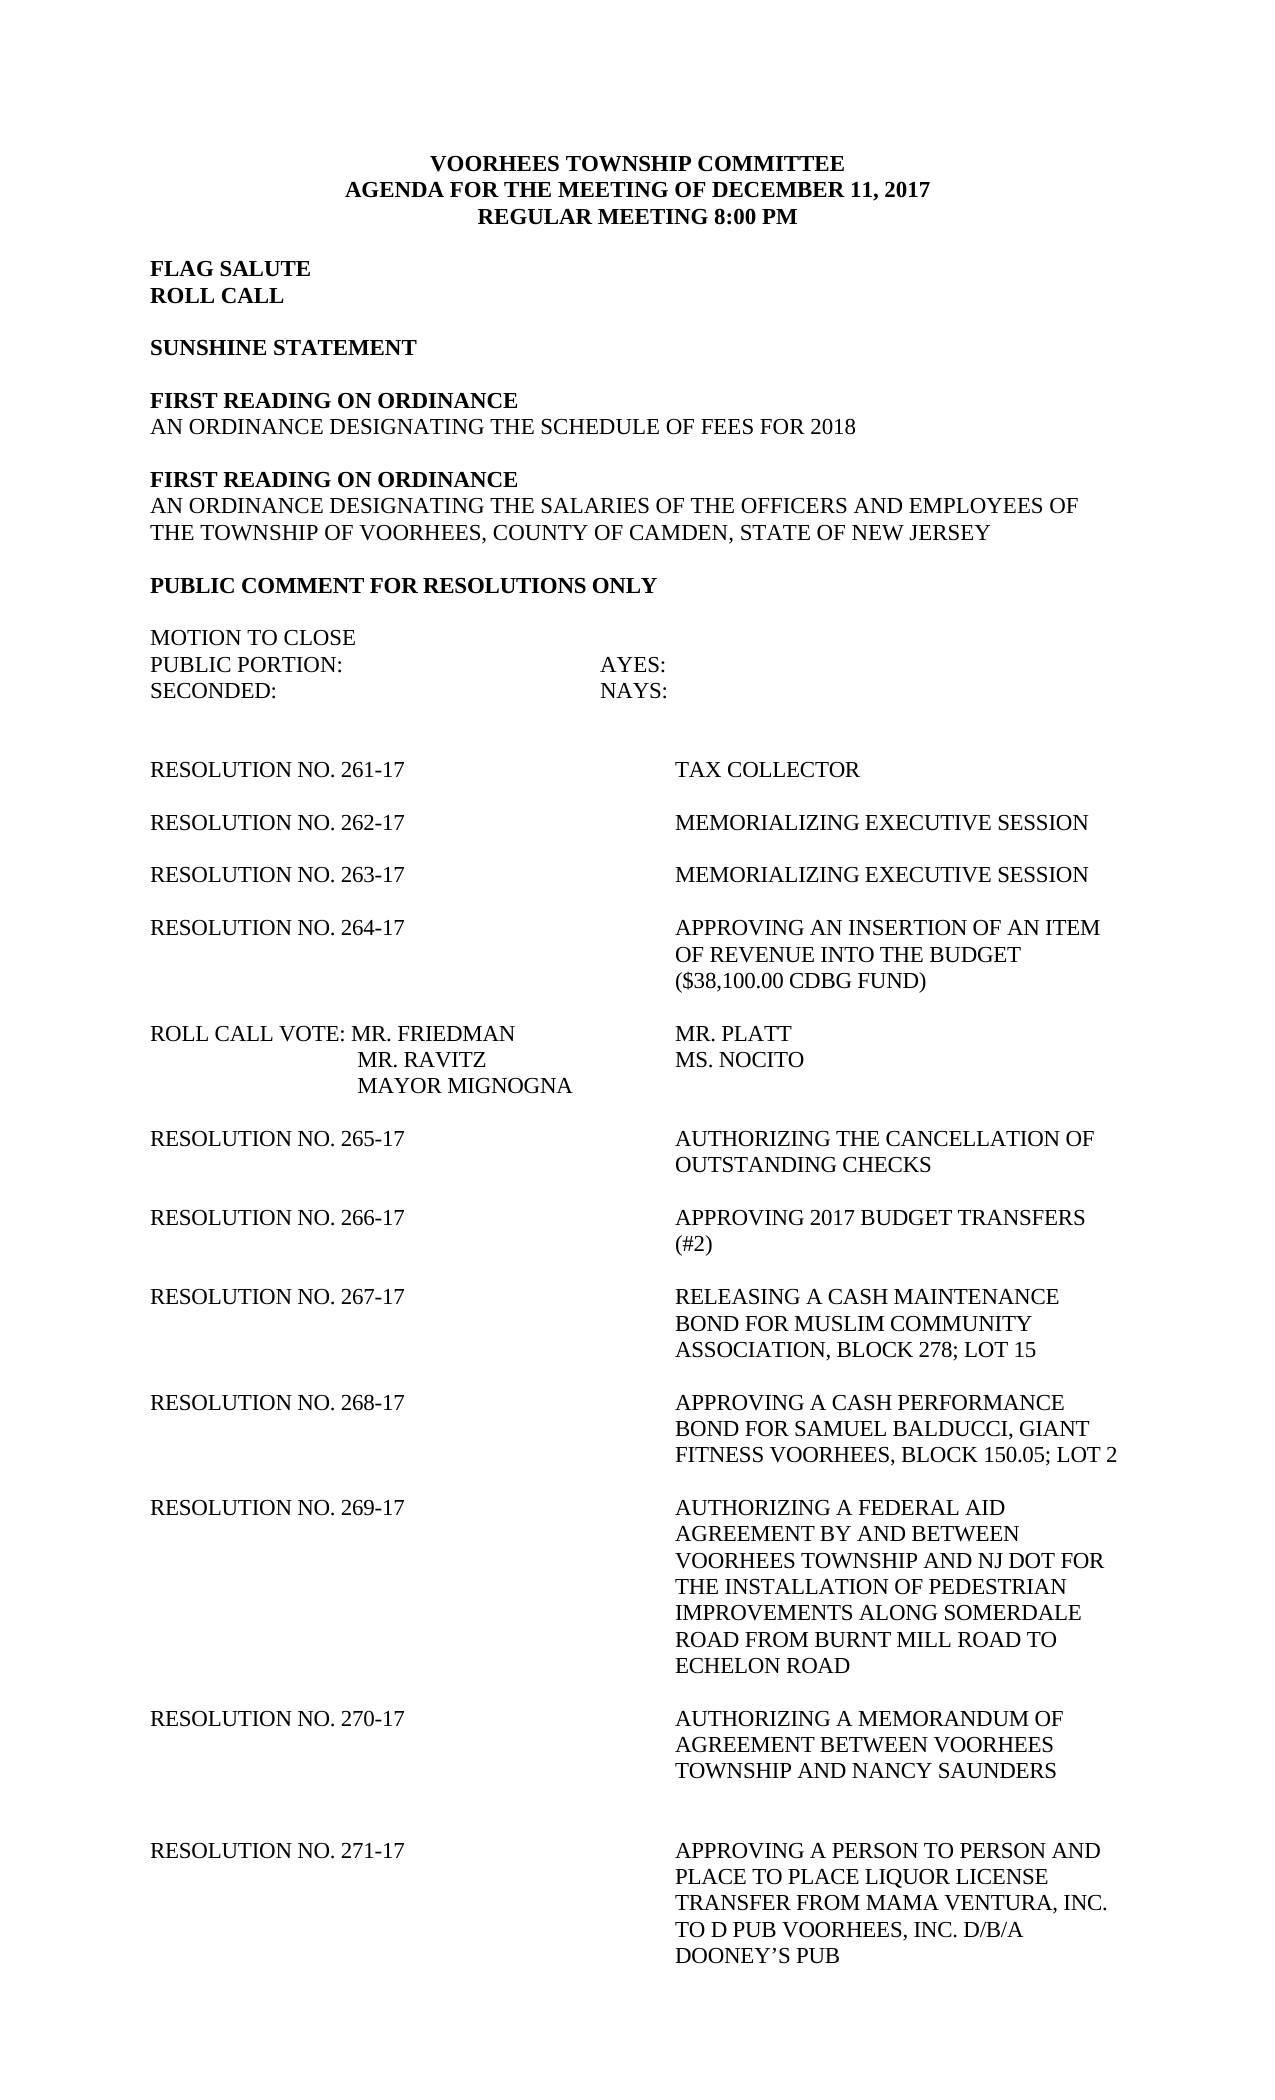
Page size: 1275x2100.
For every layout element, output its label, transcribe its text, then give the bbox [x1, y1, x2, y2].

text RESOLUTION NO. 264-17 APPROVING AN INSERTION OF AN ITEM OF REVENUE INTO THE BUDGET [150, 914, 1125, 967]
text RESOLUTION NO. 269-17 AUTHORIZING A FEDERAL AID AGREEMENT BY AND BETWEEN VOORHEES TOWNSHIP AND NJ DOT FOR THE INSTALLATION OF PEDESTRIAN IMPROVEMENTS ALONG SOMERDALE ROAD FROM BURNT MILL ROAD TO ECHELON ROAD [150, 1494, 1125, 1678]
text RESOLUTION NO. 267-17 RELEASING A CASH MAINTENANCE BOND FOR MUSLIM COMMUNITY ASSOCIATION, BLOCK 278; LOT 15 [150, 1283, 1125, 1362]
text RESOLUTION NO. 261-17 TAX COLLECTOR [150, 756, 1125, 782]
text RESOLUTION NO. 265-17 AUTHORIZING THE CANCELLATION OF OUTSTANDING CHECKS [150, 1125, 1125, 1178]
text FIRST READING ON ORDINANCE [150, 387, 1125, 413]
text PUBLIC COMMENT FOR RESOLUTIONS ONLY [150, 572, 1125, 598]
text RESOLUTION NO. 270-17 AUTHORIZING A MEMORANDUM OF AGREEMENT BETWEEN VOORHEES TOWNSHIP AND NANCY SAUNDERS [150, 1705, 1125, 1784]
text ROLL CALL [150, 282, 1125, 308]
text MR. RAVITZ MS. NOCITO [150, 1046, 1125, 1072]
text RESOLUTION NO. 266-17 APPROVING 2017 BUDGET TRANSFERS (#2) [150, 1204, 1125, 1257]
text MAYOR MIGNOGNA [150, 1072, 1125, 1099]
text RESOLUTION NO. 263-17 MEMORIALIZING EXECUTIVE SESSION [150, 862, 1125, 888]
text FIRST READING ON ORDINANCE [150, 466, 1125, 493]
text MOTION TO CLOSE [150, 624, 1125, 651]
text VOORHEES TOWNSHIP COMMITTEE [150, 150, 1125, 176]
text AN ORDINANCE DESIGNATING THE SCHEDULE OF FEES FOR 2018 [150, 413, 1125, 440]
text RESOLUTION NO. 262-17 MEMORIALIZING EXECUTIVE SESSION [150, 809, 1125, 835]
text AN ORDINANCE DESIGNATING THE SALARIES OF THE OFFICERS AND EMPLOYEES OF THE TOWNSHIP OF VOORHEES, COUNTY OF CAMDEN, STATE OF NEW JERSEY [150, 493, 1125, 545]
text SUNSHINE STATEMENT [150, 334, 1125, 361]
text SECONDED: NAYS: [150, 677, 1125, 703]
text REGULAR MEETING 8:00 PM [150, 203, 1125, 229]
text ROLL CALL VOTE: MR. FRIEDMAN MR. PLATT [150, 1020, 1125, 1046]
text FLAG SALUTE [150, 255, 1125, 282]
text AGENDA FOR THE MEETING OF DECEMBER 11, 2017 [150, 176, 1125, 203]
text RESOLUTION NO. 271-17 APPROVING A PERSON TO PERSON AND PLACE TO PLACE LIQUOR LICENSE TRANSFER FROM MAMA VENTURA, INC. TO D PUB VOORHEES, INC. D/B/A DOONEY’S PUB [150, 1837, 1125, 1968]
text PUBLIC PORTION: AYES: [150, 651, 1125, 677]
text ($38,100.00 CDBG FUND) [150, 967, 1125, 993]
text RESOLUTION NO. 268-17 APPROVING A CASH PERFORMANCE BOND FOR SAMUEL BALDUCCI, GIANT FITNESS VOORHEES, BLOCK 150.05; LOT 2 [150, 1389, 1125, 1468]
